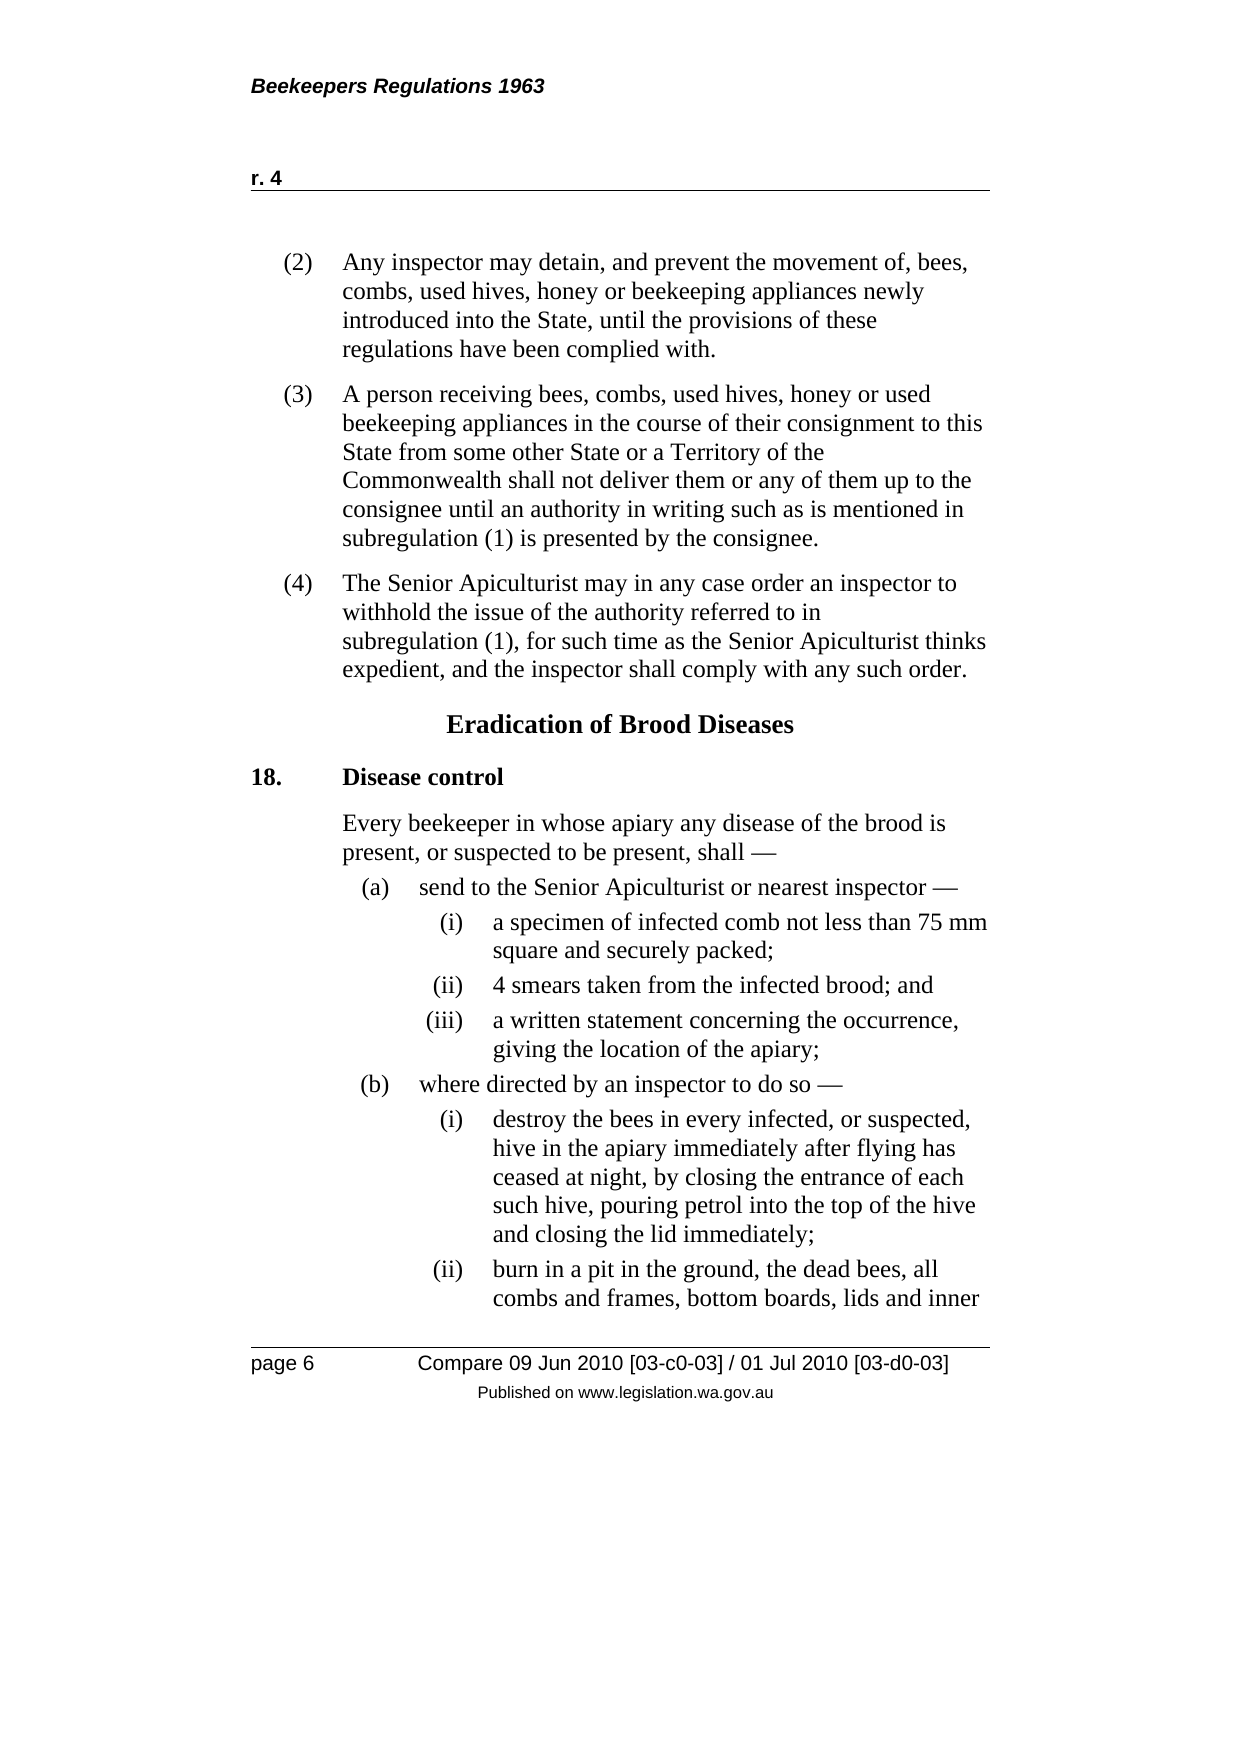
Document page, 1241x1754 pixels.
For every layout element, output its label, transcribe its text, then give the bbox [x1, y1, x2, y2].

text (ii) 4 smears taken from the infected brood; and [251, 970, 990, 999]
text (i) a specimen of infected comb not less than 75 mm square and securely packed; [251, 907, 990, 964]
subtitle Eradication of Brood Diseases [251, 708, 990, 739]
text (4) The Senior Apiculturist may in any case order an inspector to withhold the issue of the authority referred to in subregulation (1), for such time as the Senior Apiculturist thinks expedient, and the inspector shall comply with any such order. [251, 568, 990, 683]
text Every beekeeper in whose apiary any disease of the brood is present, or suspected to be present, shall — [251, 808, 990, 865]
subtitle 18. Disease control [251, 762, 990, 791]
text (3) A person receiving bees, combs, used hives, honey or used beekeeping appliances in the course of their consignment to this State from some other State or a Territory of the Commonwealth shall not deliver them or any of them up to the consignee until an authority in writing such as is mentioned in subregulation (1) is presented by the consignee. [251, 379, 990, 552]
text (i) destroy the bees in every infected, or suspected, hive in the apiary immediately after flying has ceased at night, by closing the entrance of each such hive, pouring petrol into the top of the hive and closing the lid immediately; [251, 1104, 990, 1248]
text (b) where directed by an inspector to do so — [251, 1069, 990, 1098]
text (a) send to the Senior Apiculturist or nearest inspector — [251, 872, 990, 900]
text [251, 1254, 990, 1312]
text (2) Any inspector may detain, and prevent the movement of, bees, combs, used hives, honey or beekeeping appliances newly introduced into the State, until the provisions of these regulations have been complied with. [251, 247, 990, 362]
text (iii) a written statement concerning the occurrence, giving the location of the apiary; [251, 1005, 990, 1063]
